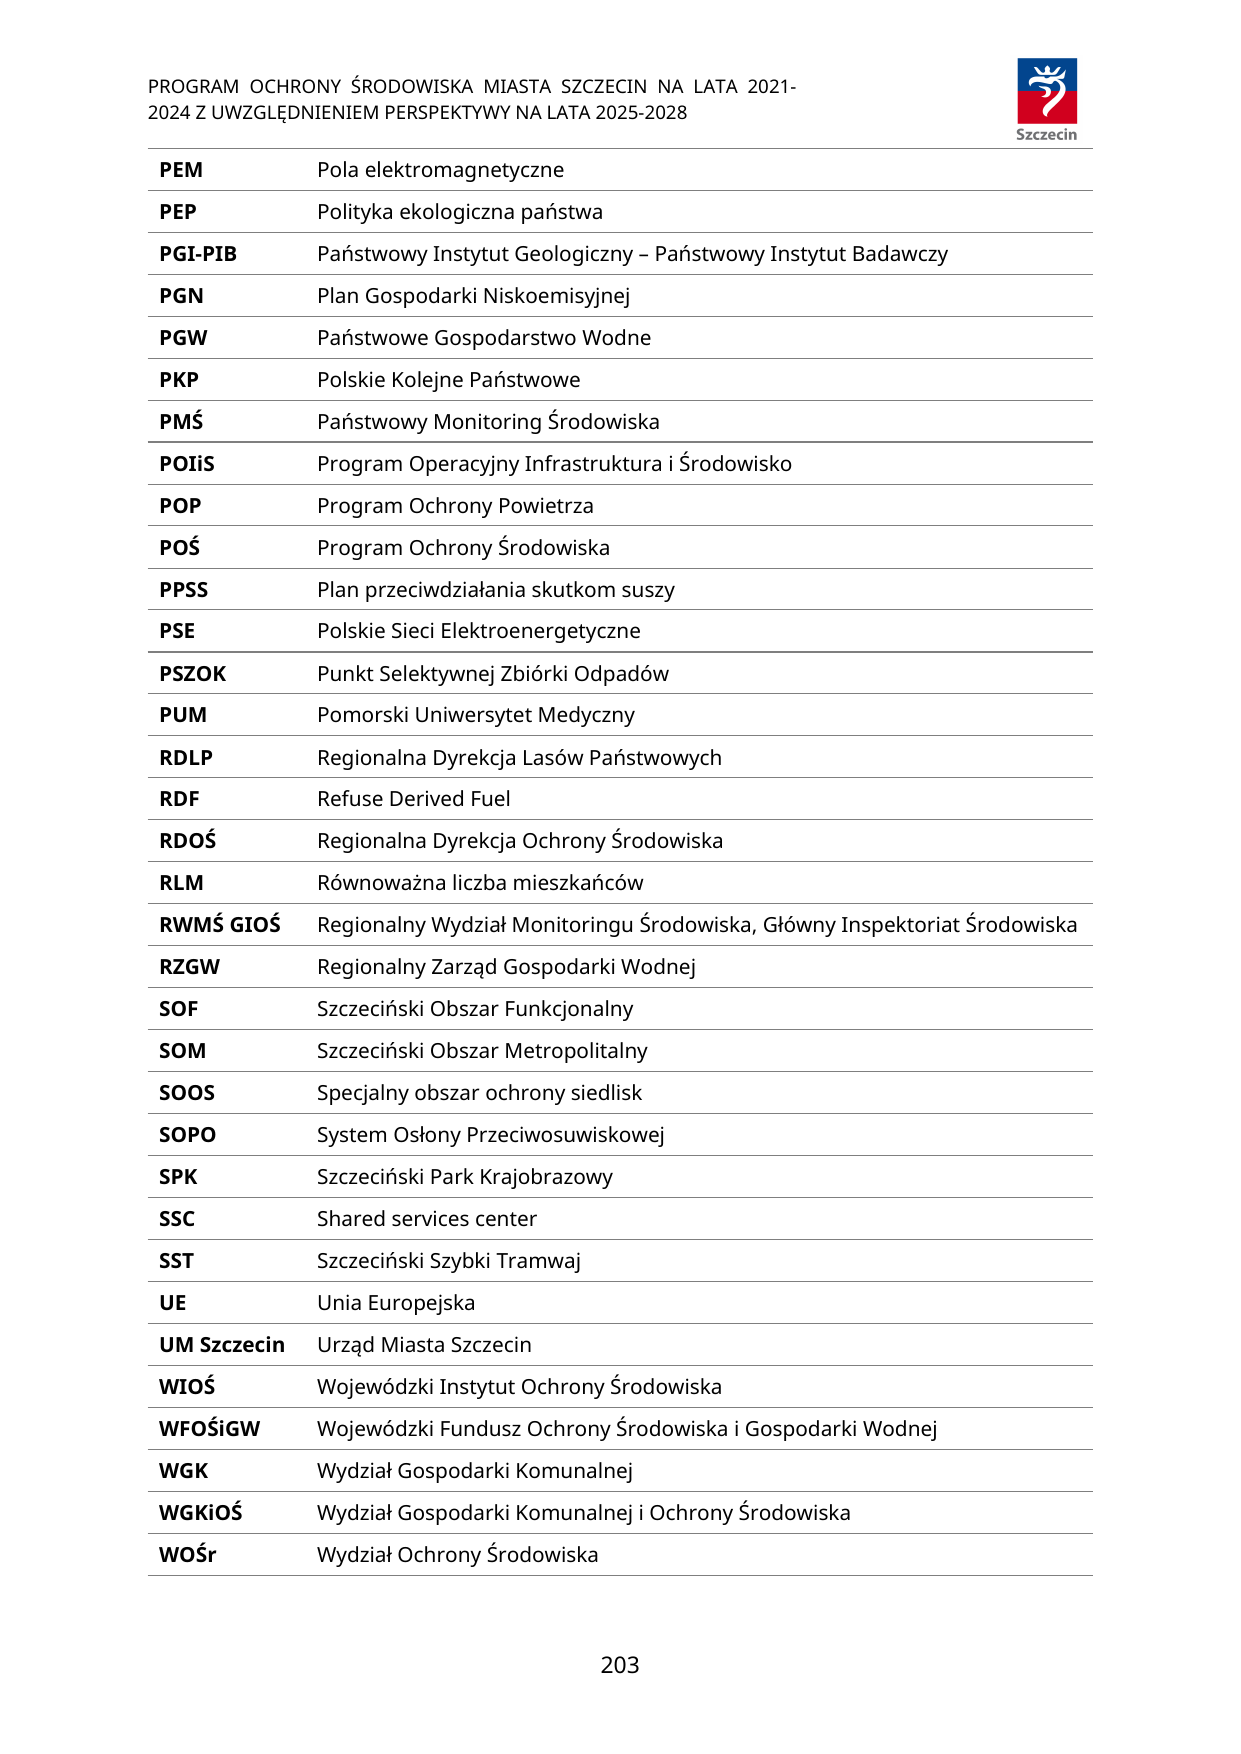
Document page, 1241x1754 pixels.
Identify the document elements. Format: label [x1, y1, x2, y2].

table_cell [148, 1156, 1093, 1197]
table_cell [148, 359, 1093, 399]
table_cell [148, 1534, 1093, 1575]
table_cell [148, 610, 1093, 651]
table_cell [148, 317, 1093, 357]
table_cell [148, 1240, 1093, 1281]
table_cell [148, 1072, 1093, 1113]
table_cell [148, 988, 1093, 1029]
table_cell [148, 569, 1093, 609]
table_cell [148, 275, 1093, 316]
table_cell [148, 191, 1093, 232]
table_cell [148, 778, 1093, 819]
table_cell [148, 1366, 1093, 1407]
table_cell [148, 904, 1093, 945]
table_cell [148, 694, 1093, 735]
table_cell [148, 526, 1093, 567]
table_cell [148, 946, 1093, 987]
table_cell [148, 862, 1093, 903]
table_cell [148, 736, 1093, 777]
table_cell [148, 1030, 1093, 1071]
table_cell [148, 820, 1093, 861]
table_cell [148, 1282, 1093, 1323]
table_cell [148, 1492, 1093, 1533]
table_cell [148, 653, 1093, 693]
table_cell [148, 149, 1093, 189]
picture [1010, 55, 1083, 144]
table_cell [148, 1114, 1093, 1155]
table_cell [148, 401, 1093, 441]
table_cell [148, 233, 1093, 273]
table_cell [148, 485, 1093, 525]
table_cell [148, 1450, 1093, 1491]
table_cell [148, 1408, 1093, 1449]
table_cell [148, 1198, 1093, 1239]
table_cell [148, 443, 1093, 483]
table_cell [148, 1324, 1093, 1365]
